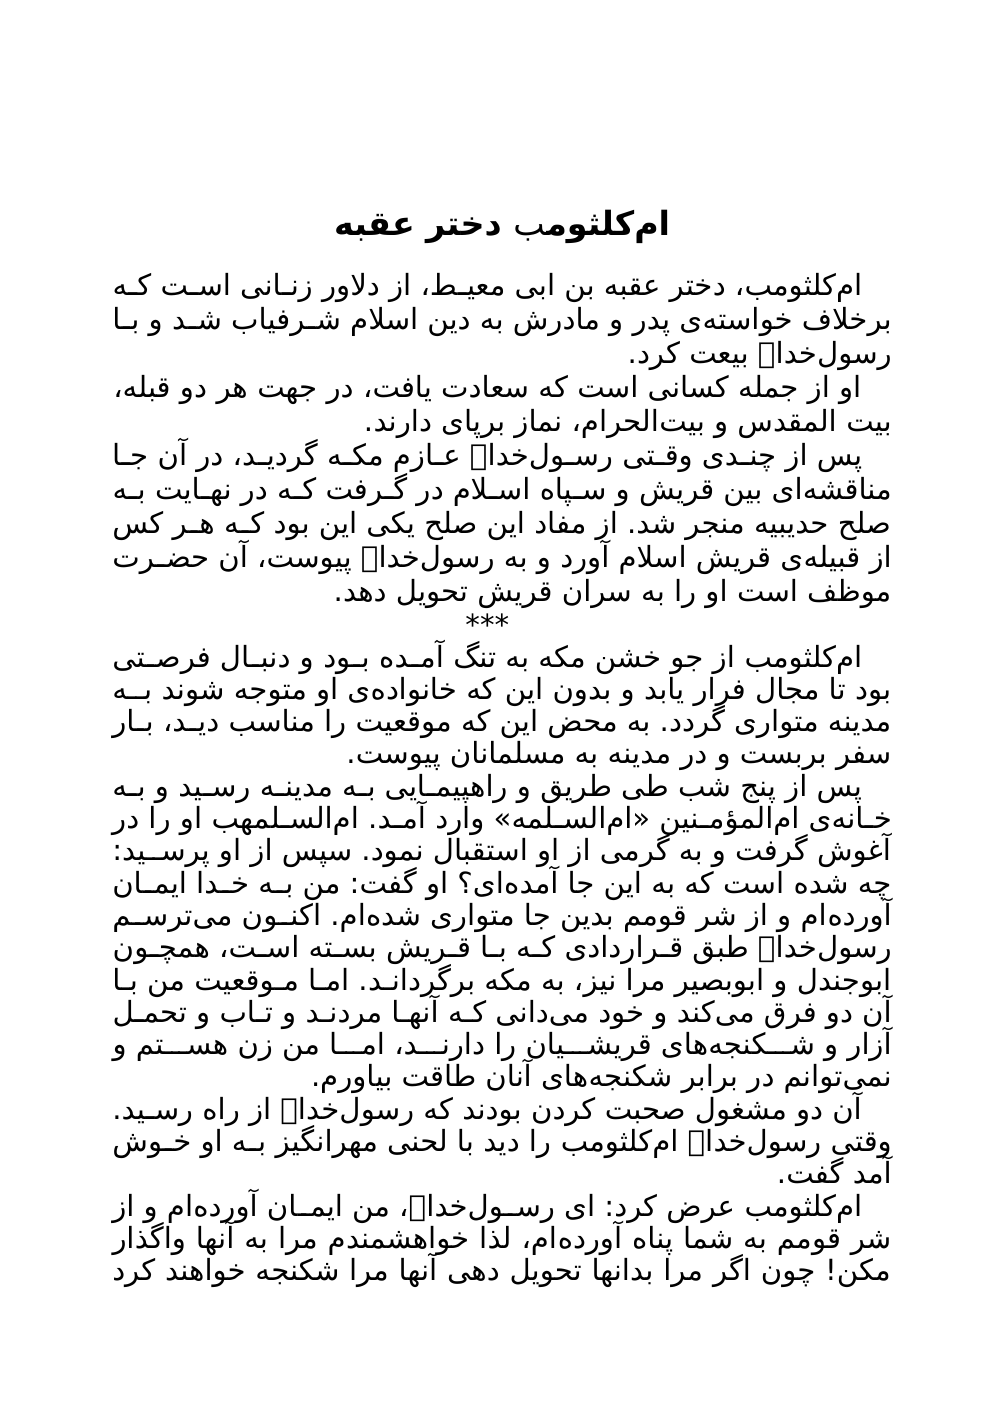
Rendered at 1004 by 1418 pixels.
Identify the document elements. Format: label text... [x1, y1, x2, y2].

text *** [112, 608, 892, 642]
text پس از پنج شب طی طریق و راهپیمایی به مدینه رسید و به خانه‌ی ام‌المؤمنین «ام‌السلمه» وارد آمد. ام‌السلمهب او را در آغوش گرفت و به گرمی از او استقبال نمود. سپس از او پرسید: چه شده است که به این جا آمده‌ای؟ او گفت: من به خدا ایمان آورده‌ام و از شر قومم بدین جا متواری شده‌ام. اکنون می‌ترسم رسول‌خدا طبق قراردادی که با قریش بسته است، همچون ابوجندل و ابوبصیر مرا نیز، به مکه برگرداند. اما موقعیت من با آن دو فرق می‌کند و خود می‌دانی که آنها مردند و تاب و تحمل آزار و شکنجه‌های قریشیان را دارند، اما من زن هستم و نمی‌توانم در برابر شکنجه‌های آنان طاقت بیاورم. [112, 771, 892, 1094]
text ام‌کلثومب از جو خشن مکه به تنگ آمده بود و دنبال فرصتی بود تا مجال فرار یابد و بدون این که خانواده‌ی او متوجه شوند به مدینه متواری گردد. به محض این که موقعیت را مناسب دید، بار سفر بربست و در مدینه به مسلمانان پیوست. [112, 642, 892, 771]
text او از جمله کسانی است که سعادت یافت، در جهت هر دو قبله، بیت ‌المقدس و بیت‌الحرام، نماز برپای دارند. [112, 370, 892, 438]
text پس از چندی وقتی رسول‌خدا عازم مکه گردید، در آن جا مناقشه‌ای بین قریش و سپاه اسلام در گرفت که در نهایت به صلح حدیبیه منجر شد. از مفاد این صلح یکی این بود که هر کس از قبیله‌ی قریش اسلام آورد و به رسول‌خدا پیوست، آن حضرت موظف است او را به سران قریش تحویل دهد. [112, 438, 892, 608]
text ام‌کلثومب دختر عقبه [112, 204, 892, 243]
text ام‌کلثومب، دختر عقبه بن ابی معیط، از دلاور زنانی است که برخلاف خواسته‌ی پدر و مادرش به دین اسلام شرفیاب شد و با رسول‌خدا بیعت کرد. [112, 268, 892, 370]
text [112, 1190, 892, 1287]
text آن دو مشغول صحبت کردن بودند که رسول‌خدا از راه رسید. وقتی رسول‌خدا ام‌کلثومب را دید با لحنی مهر‌انگیز به او خوش آمد گفت. [112, 1094, 892, 1190]
